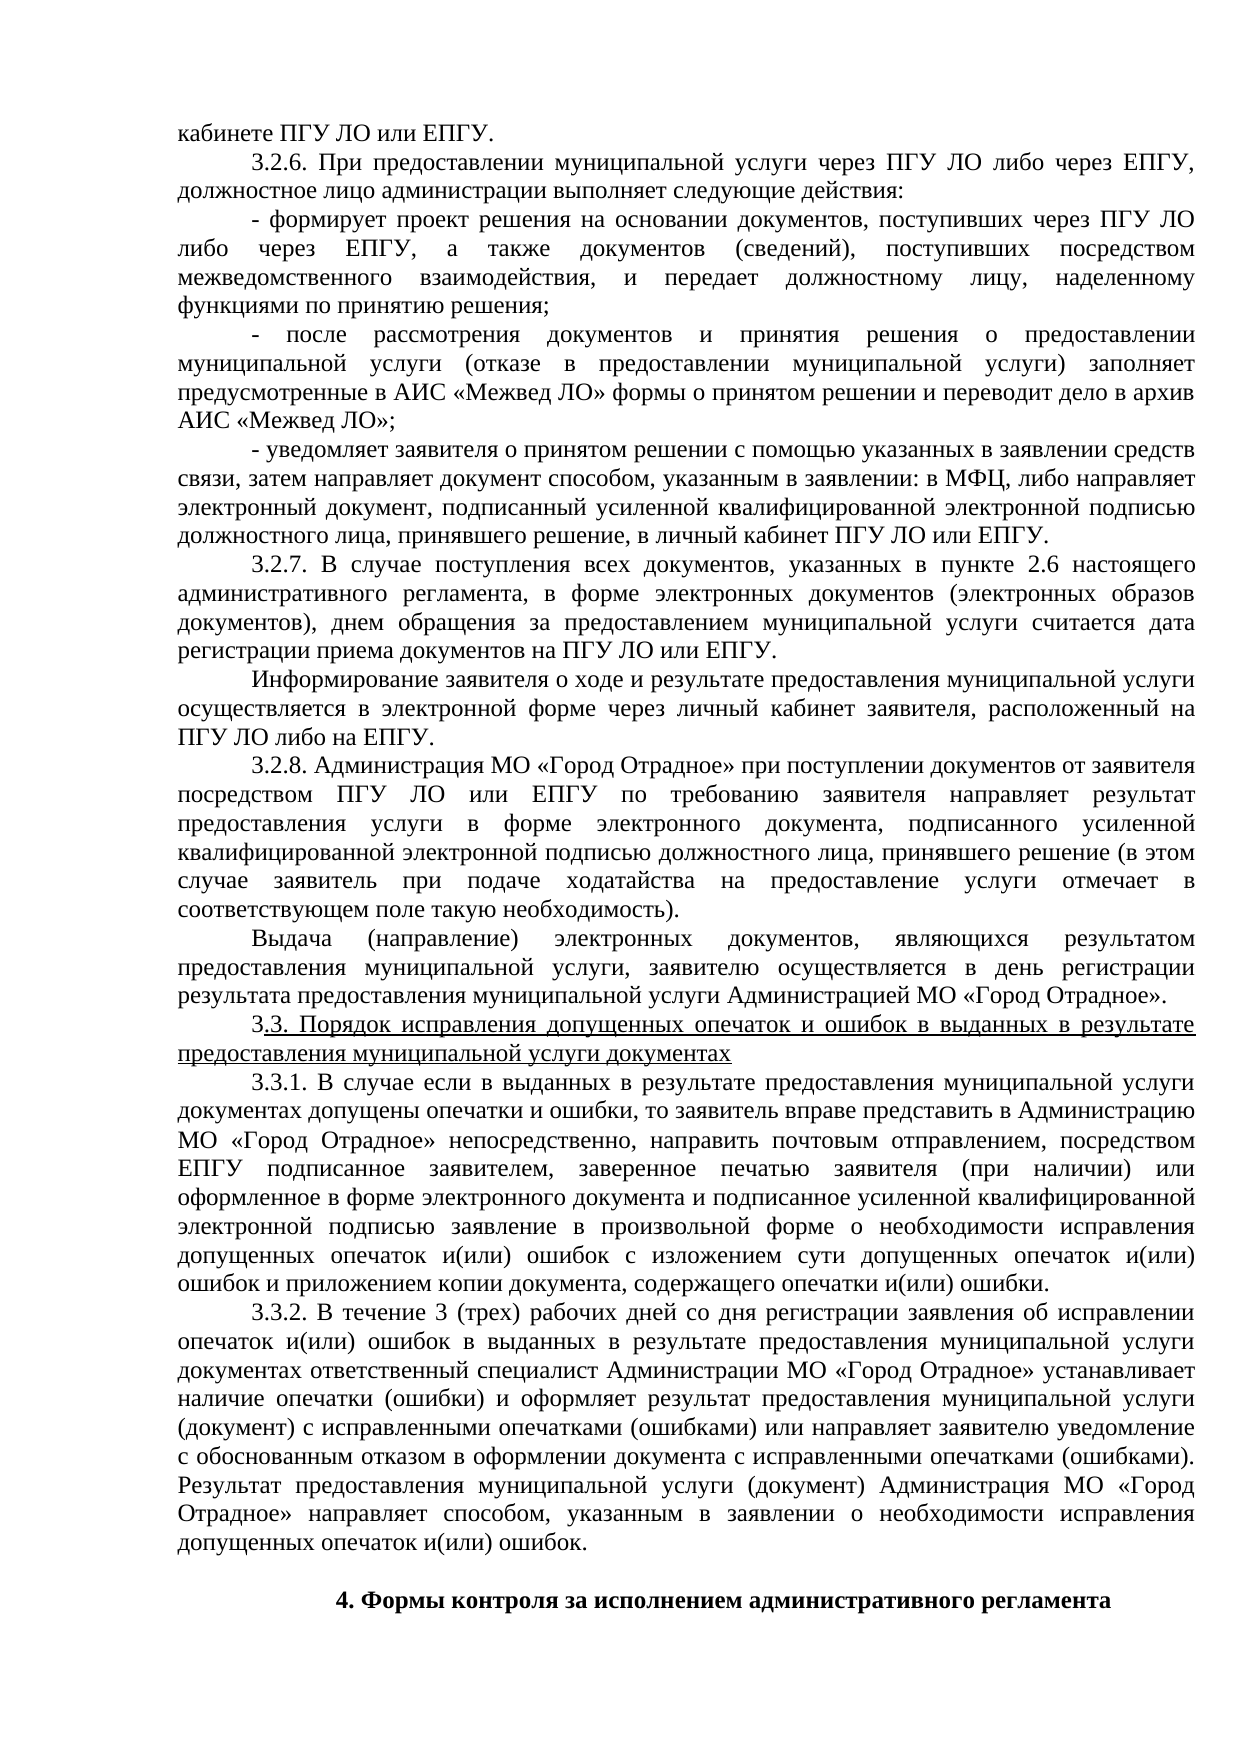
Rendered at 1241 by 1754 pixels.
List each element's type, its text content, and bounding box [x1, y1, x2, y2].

text 3.3.2. В течение 3 (трех) рабочих дней со дня регистрации заявления об исправлении опечаток и(или) ошибок в выданных в результате предоставления муниципальной услуги документах ответственный специалист Администрации МО «Город Отрадное» устанавливает наличие опечатки (ошибки) и оформляет результат предоставления муниципальной услуги (документ) с исправленными опечатками (ошибками) или направляет заявителю уведомление с обоснованным отказом в оформлении документа с исправленными опечатками (ошибками). Результат предоставления муниципальной услуги (документ) Администрация МО «Город Отрадное» направляет способом, указанным в заявлении о необходимости исправления допущенных опечаток и(или) ошибок. [177, 1297, 1196, 1556]
text Выдача (направление) электронных документов, являющихся результатом предоставления муниципальной услуги, заявителю осуществляется в день регистрации результата предоставления муниципальной услуги Администрацией МО «Город Отрадное». [177, 923, 1196, 1009]
text 3.2.6. При предоставлении муниципальной услуги через ПГУ ЛО либо через ЕПГУ, должностное лицо администрации выполняет следующие действия: [177, 147, 1196, 204]
text - после рассмотрения документов и принятия решения о предоставлении муниципальной услуги (отказе в предоставлении муниципальной услуги) заполняет предусмотренные в АИС «Межвед ЛО» формы о принятом решении и переводит дело в архив АИС «Межвед ЛО»; [177, 319, 1196, 434]
text 3.3. Порядок исправления допущенных опечаток и ошибок в выданных в результате предоставления муниципальной услуги документах [177, 1009, 1196, 1067]
text - формирует проект решения на основании документов, поступивших через ПГУ ЛО либо через ЕПГУ, а также документов (сведений), поступивших посредством межведомственного взаимодействия, и передает должностному лицу, наделенному функциями по принятию решения; [177, 204, 1196, 319]
text Информирование заявителя о ходе и результате предоставления муниципальной услуги осуществляется в электронной форме через личный кабинет заявителя, расположенный на ПГУ ЛО либо на ЕПГУ. [177, 664, 1196, 751]
text - уведомляет заявителя о принятом решении с помощью указанных в заявлении средств связи, затем направляет документ способом, указанным в заявлении: в МФЦ, либо направляет электронный документ, подписанный усиленной квалифицированной электронной подписью должностного лица, принявшего решение, в личный кабинет ПГУ ЛО или ЕПГУ. [177, 434, 1196, 549]
text 3.2.7. В случае поступления всех документов, указанных в пункте 2.6 настоящего административного регламента, в форме электронных документов (электронных образов документов), днем обращения за предоставлением муниципальной услуги считается дата регистрации приема документов на ПГУ ЛО или ЕПГУ. [177, 549, 1196, 664]
text 3.2.8. Администрация МО «Город Отрадное» при поступлении документов от заявителя посредством ПГУ ЛО или ЕПГУ по требованию заявителя направляет результат предоставления услуги в форме электронного документа, подписанного усиленной квалифицированной электронной подписью должностного лица, принявшего решение (в этом случае заявитель при подаче ходатайства на предоставление услуги отмечает в соответствующем поле такую необходимость). [177, 751, 1196, 923]
text 3.3.1. В случае если в выданных в результате предоставления муниципальной услуги документах допущены опечатки и ошибки, то заявитель вправе представить в Администрацию МО «Город Отрадное» непосредственно, направить почтовым отправлением, посредством ЕПГУ подписанное заявителем, заверенное печатью заявителя (при наличии) или оформленное в форме электронного документа и подписанное усиленной квалифицированной электронной подписью заявление в произвольной форме о необходимости исправления допущенных опечаток и(или) ошибок с изложением сути допущенных опечаток и(или) ошибок и приложением копии документа, содержащего опечатки и(или) ошибки. [177, 1067, 1196, 1297]
text 4. Формы контроля за исполнением административного регламента [177, 1585, 1196, 1613]
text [177, 118, 1196, 147]
